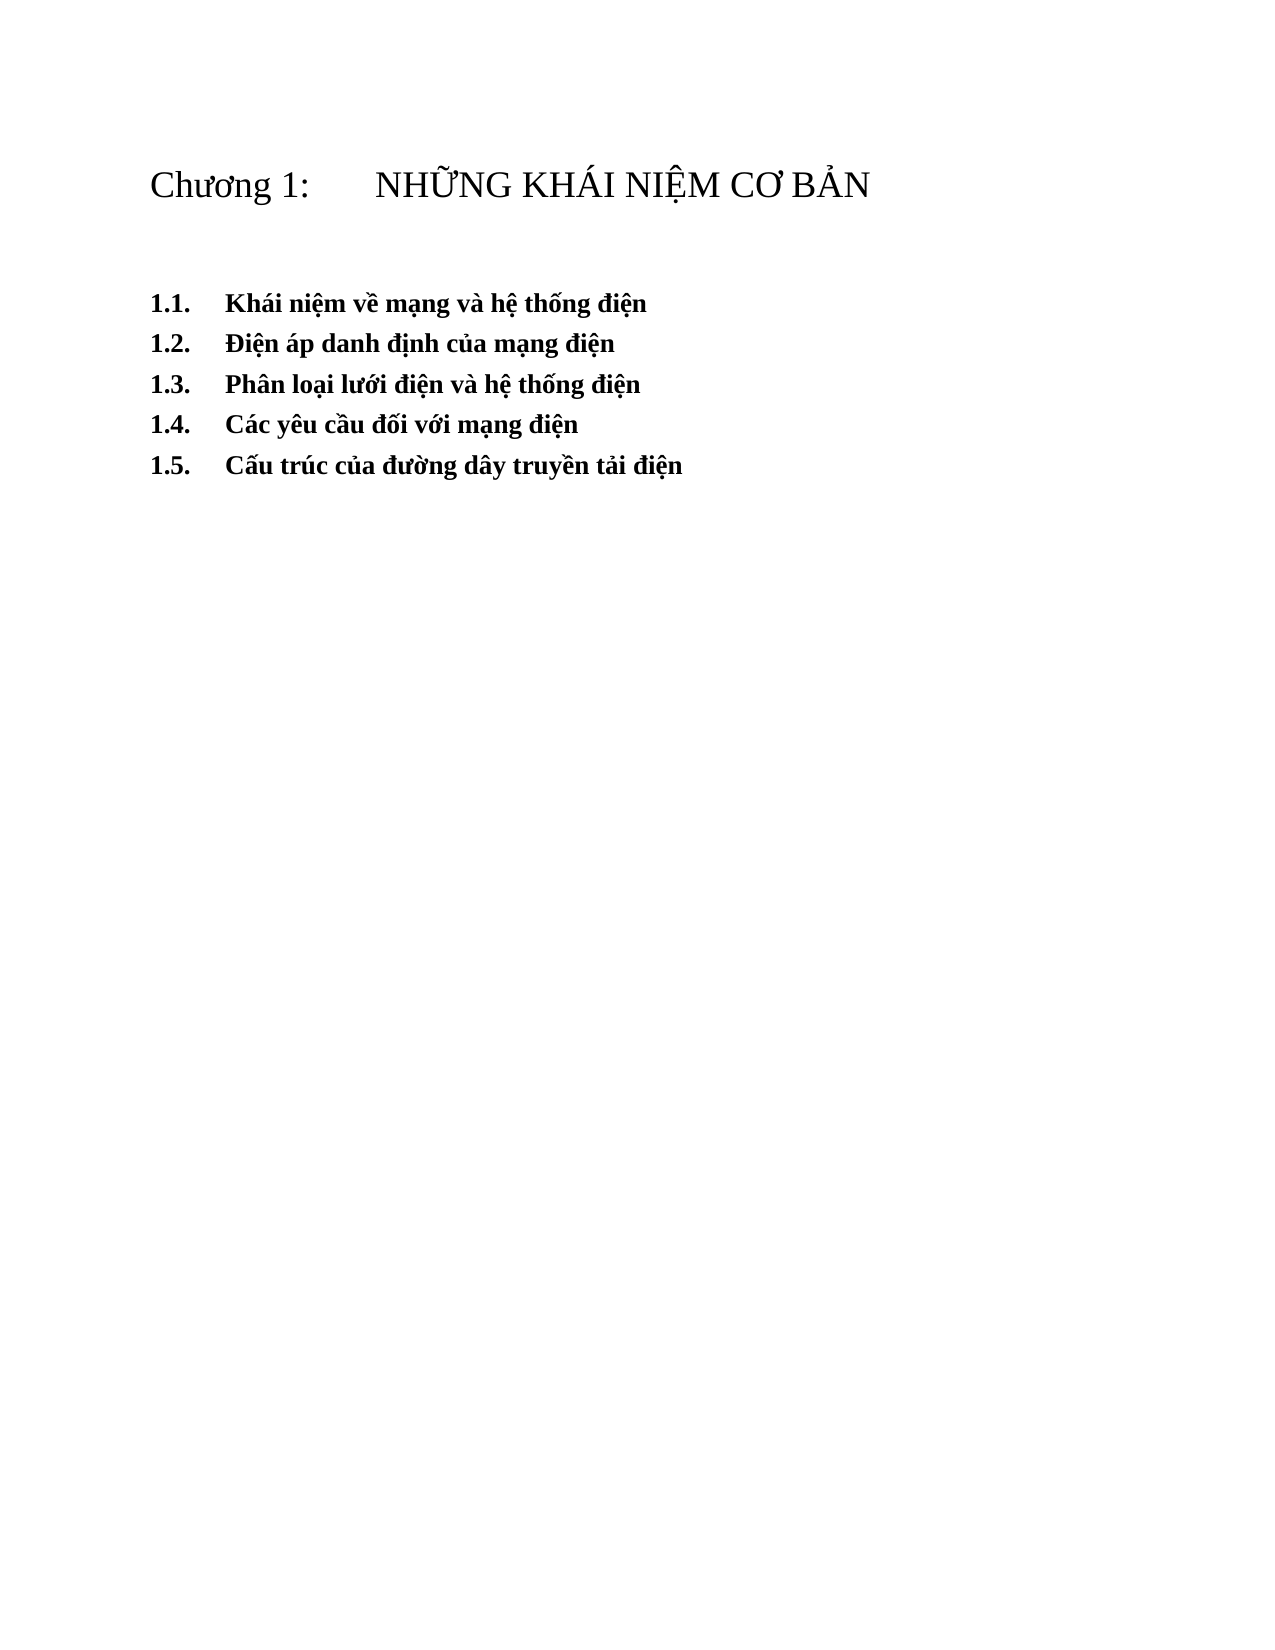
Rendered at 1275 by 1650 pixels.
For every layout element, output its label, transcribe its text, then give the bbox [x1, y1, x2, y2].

text Chương 1: NHỮNG KHÁI NIỆM CƠ BẢN [150, 162, 1152, 206]
list Phân loại lưới điện và hệ thống điện [150, 368, 1152, 399]
list Các yêu cầu đối với mạng điện [150, 408, 1152, 439]
list Cấu trúc của đường dây truyền tải điện [150, 449, 1152, 480]
list Khái niệm về mạng và hệ thống điện [150, 287, 1152, 318]
list Điện áp danh định của mạng điện [150, 327, 1152, 359]
